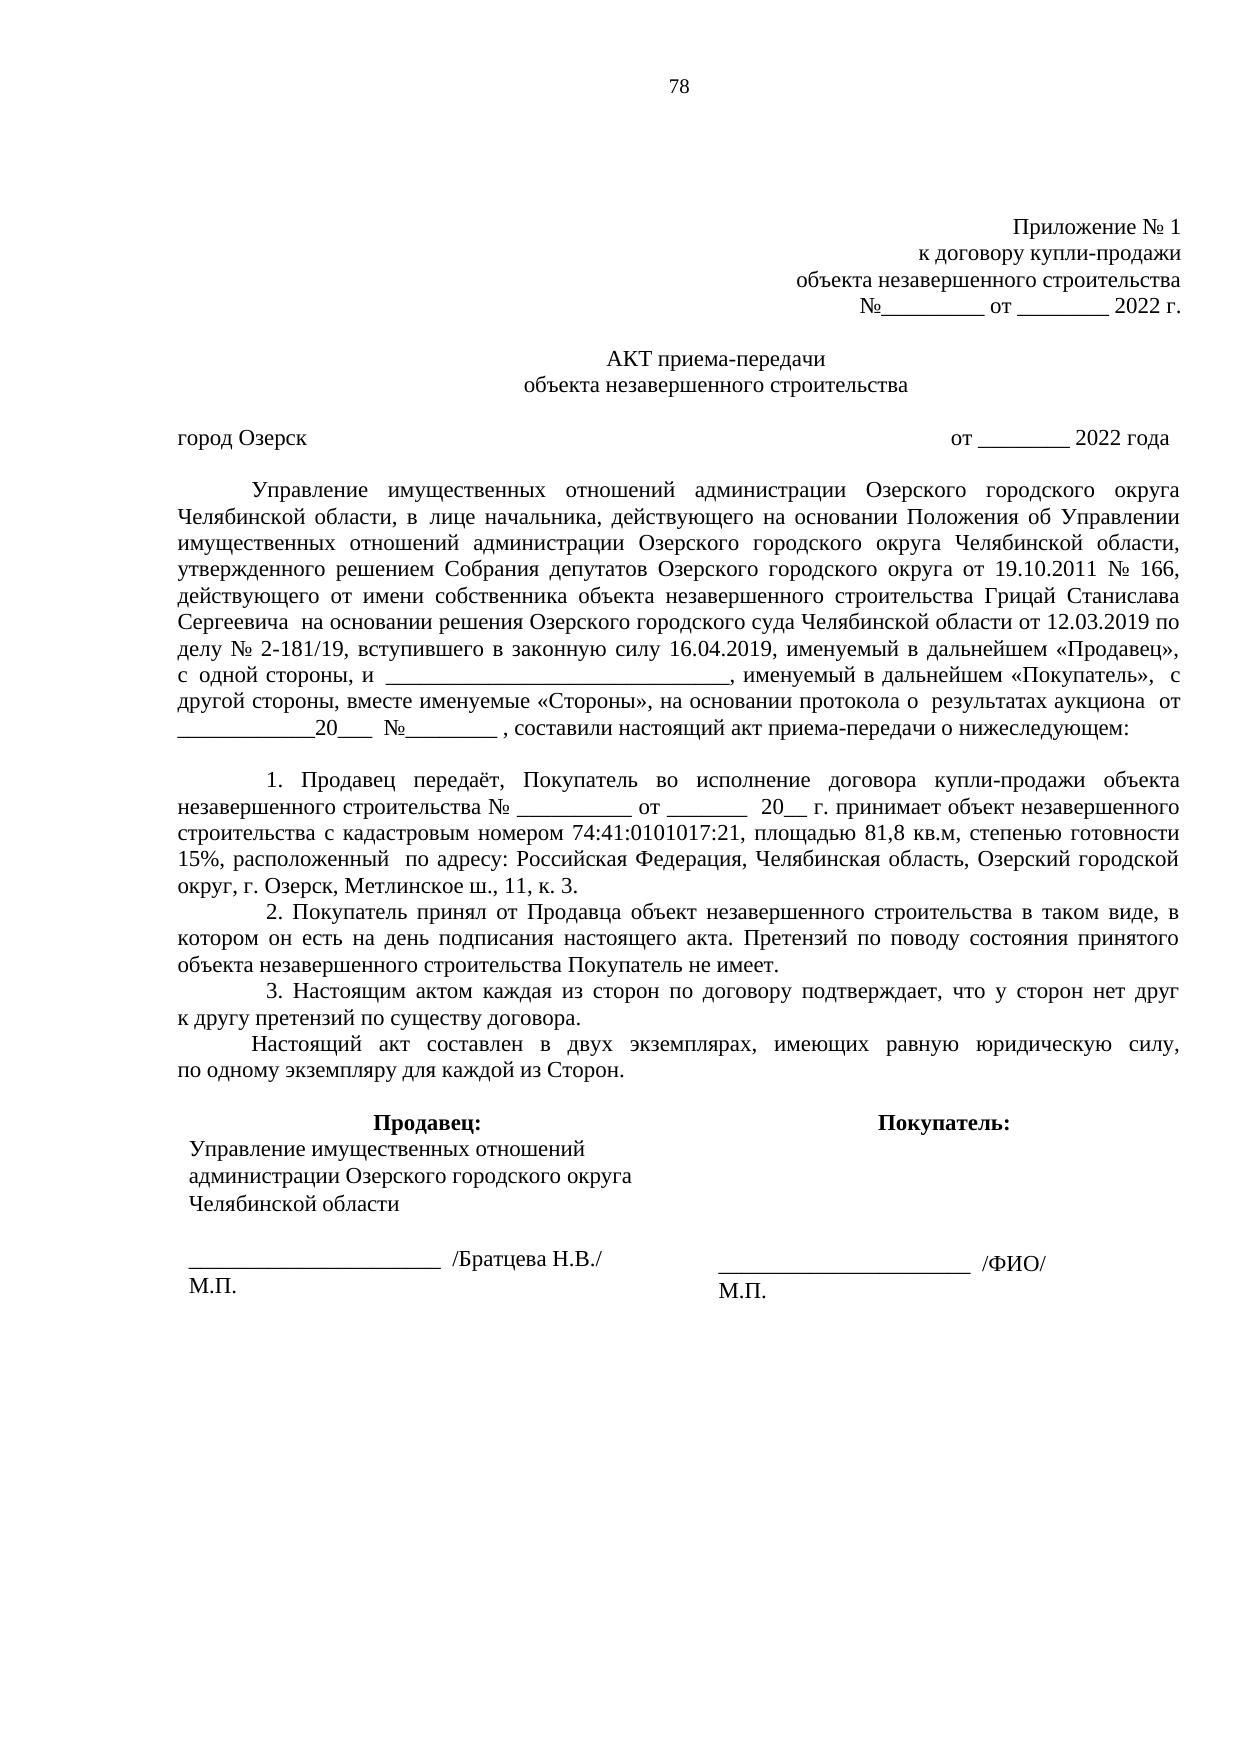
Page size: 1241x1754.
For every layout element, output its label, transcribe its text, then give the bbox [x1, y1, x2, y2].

text к договору купли-продажи [177, 239, 1181, 266]
text 3. Настоящим актом каждая из сторон по договору подтверждает, что у сторон нет друг к другу претензий по существу договора. [177, 977, 1181, 1030]
text 1. Продавец передаёт, Покупатель во исполнение договора купли-продажи объекта незавершенного строительства № __________ от _______ 20__ г. принимает объект незавершенного строительства с кадастровым номером 74:41:0101017:21, площадью 81,8 кв.м, степенью готовности 15%, расположенный по адресу: Российская Федерация, Челябинская область, Озерский городской округ, г. Озерск, Метлинское ш., 11, к. 3. [177, 766, 1181, 898]
text город Озерск от ________ 2022 года [177, 424, 1181, 450]
text объекта незавершенного строительства [177, 371, 1181, 397]
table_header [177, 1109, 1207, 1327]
text №_________ от ________ 2022 г. [177, 292, 1181, 318]
text Приложение № 1 [177, 213, 1181, 239]
text объекта незавершенного строительства [177, 266, 1181, 292]
text Настоящий акт составлен в двух экземплярах, имеющих равную юридическую силу, по одному экземпляру для каждой из Сторон. [177, 1030, 1181, 1083]
text АКТ приема-передачи [177, 345, 1181, 371]
text Управление имущественных отношений администрации Озерского городского округа Челябинской области, в лице начальника, действующего на основании Положения об Управлении имущественных отношений администрации Озерского городского округа Челябинской области, утвержденного решением Собрания депутатов Озерского городского округа от 19.10.2011 № 166, действующего от имени собственника объекта незавершенного строительства Грицай Станислава Сергеевича на основании решения Озерского городского суда Челябинской области от 12.03.2019 по делу № 2-181/19, вступившего в законную силу 16.04.2019, именуемый в дальнейшем «Продавец», с одной стороны, и ______________________________, именуемый в дальнейшем «Покупатель», с другой стороны, вместе именуемые «Стороны», на основании протокола о результатах аукциона от ____________20___ №________ , составили настоящий акт приема-передачи о нижеследующем: [177, 476, 1181, 740]
text 2. Покупатель принял от Продавца объект незавершенного строительства в таком виде, в котором он есть на день подписания настоящего акта. Претензий по поводу состояния принятого объекта незавершенного строительства Покупатель не имеет. [177, 898, 1181, 977]
